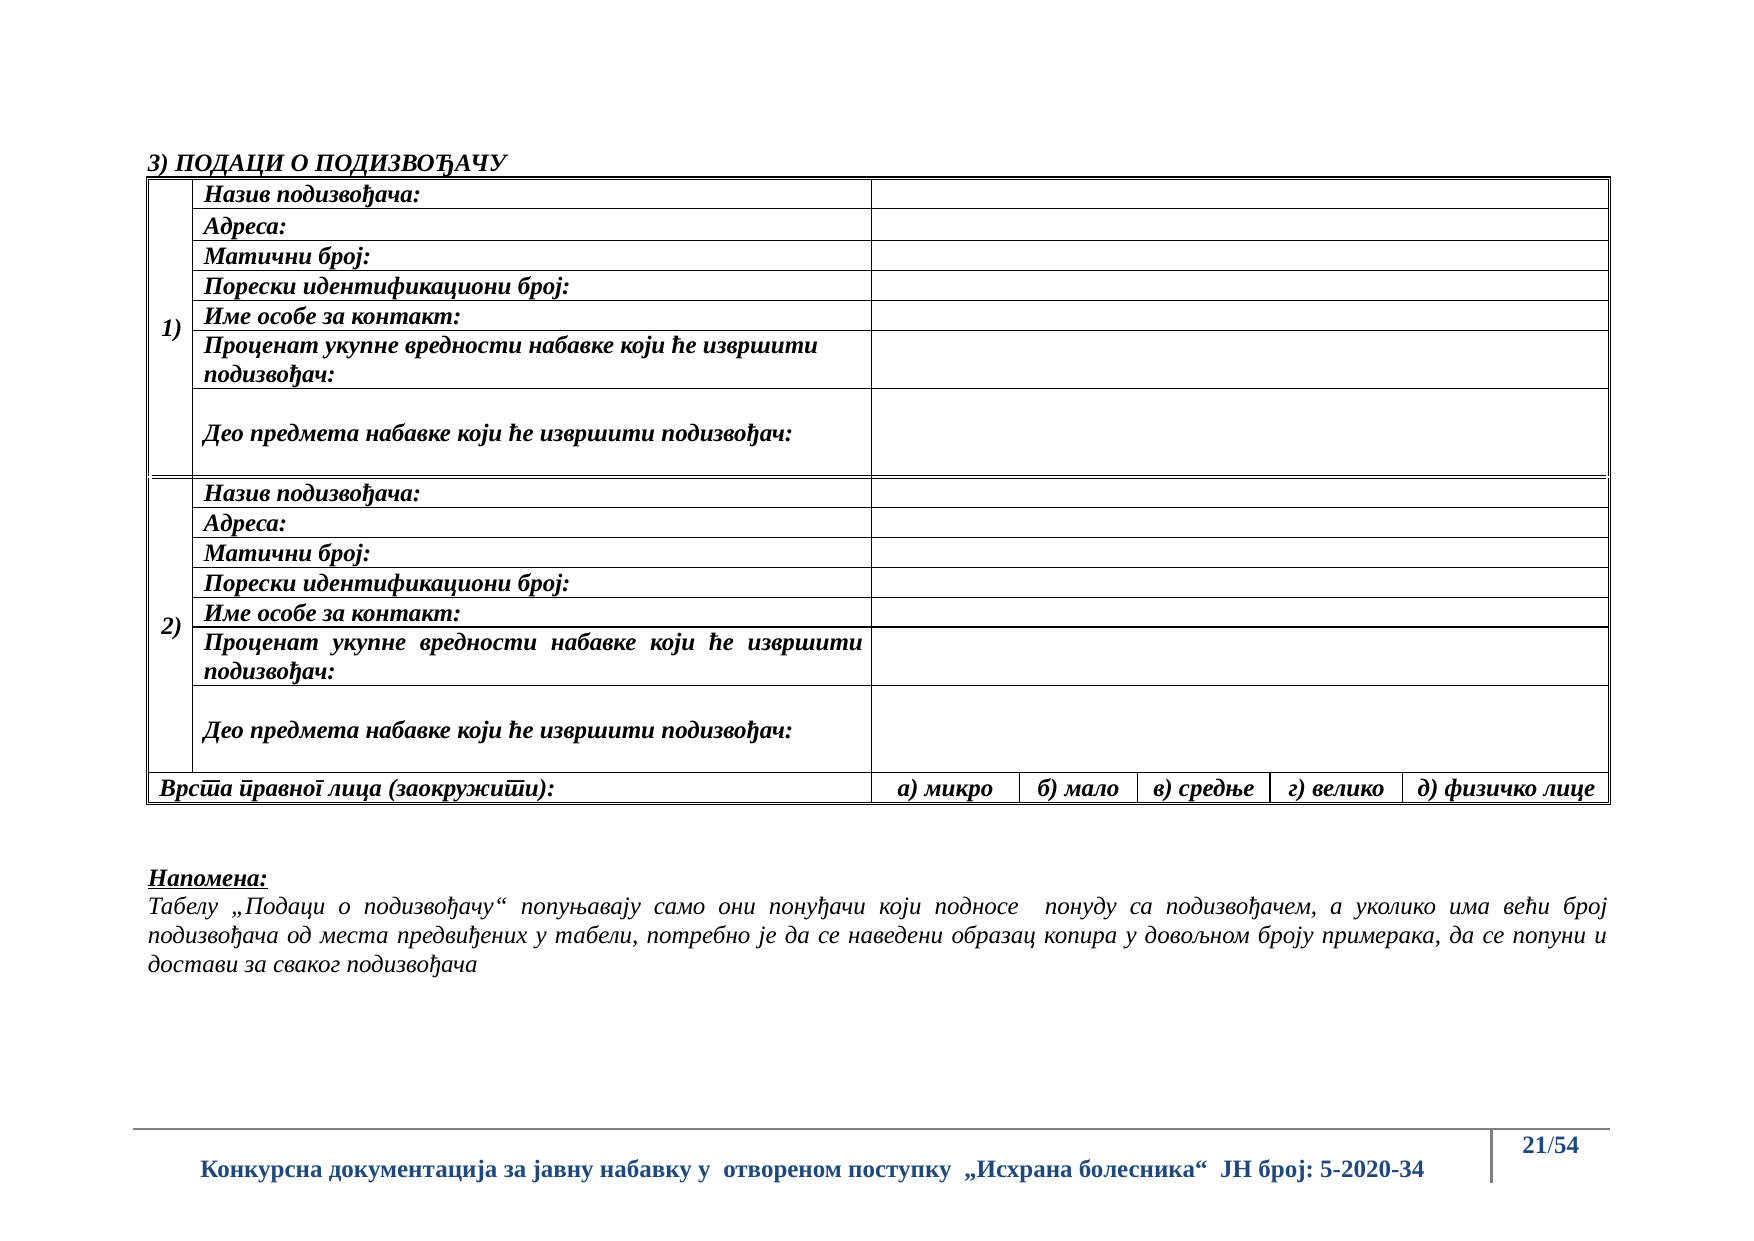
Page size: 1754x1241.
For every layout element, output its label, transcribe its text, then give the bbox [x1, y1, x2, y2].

table_header Назив подизвођача: [193, 180, 871, 208]
table_cell Име особе за контакт: [193, 301, 871, 329]
table_cell [872, 331, 1608, 388]
table_cell г) велико [1271, 773, 1402, 802]
table_cell Порески идентификациони број: [193, 568, 871, 597]
table_cell Име особе за контакт: [193, 598, 871, 626]
table_cell [872, 209, 1608, 240]
table_cell [872, 389, 1608, 475]
table_cell Адреса: [193, 209, 871, 240]
table_cell б) мало [1020, 773, 1137, 802]
table_cell а) микро [872, 773, 1019, 802]
table_cell [872, 301, 1608, 329]
table_cell [872, 568, 1608, 597]
table_cell Врста правног лица (заокружити): [149, 773, 871, 802]
table_cell [872, 628, 1608, 685]
table_header 1) [149, 180, 192, 475]
table_cell Матични број: [193, 241, 871, 270]
table_cell Назив подизвођача: [193, 479, 871, 507]
table_header [872, 180, 1608, 208]
table_cell Проценат укупне вредности набавке који ће извршити подизвођач: [193, 331, 871, 388]
table_cell Порески идентификациони број: [193, 271, 871, 300]
table_cell в) средње [1138, 773, 1269, 802]
table_cell [872, 598, 1608, 626]
text 3) ПОДАЦИ О ПОДИЗВОЂАЧУ [148, 148, 1609, 176]
table_cell [872, 508, 1608, 537]
table_cell д) физичко лице [1403, 773, 1608, 802]
table_cell [872, 271, 1608, 300]
text Табелу „Подаци о подизвођачу“ попуњавају само они понуђачи који подносе понуду са подизвођачем, а уколико има већи број подизвођача од места предвиђених у табели, потребно је да се наведени образац копира у довољном броју примерака, да се попуни и достави за сваког подизвођача [148, 891, 1609, 978]
table_cell [872, 538, 1608, 567]
table_cell [872, 241, 1608, 270]
table_cell 2) [148, 475, 192, 772]
text Напомена: [148, 863, 1609, 891]
table_cell Део предмета набавке који ће извршити подизвођач: [193, 389, 871, 475]
table_cell Матични број: [193, 538, 871, 567]
table_cell [872, 686, 1608, 772]
table_cell [872, 475, 1610, 507]
table_cell Део предмета набавке који ће извршити подизвођач: [193, 686, 871, 772]
table_cell Проценат укупне вредности набавке који ће извршити подизвођач: [193, 628, 871, 685]
table_cell Адреса: [193, 508, 871, 537]
